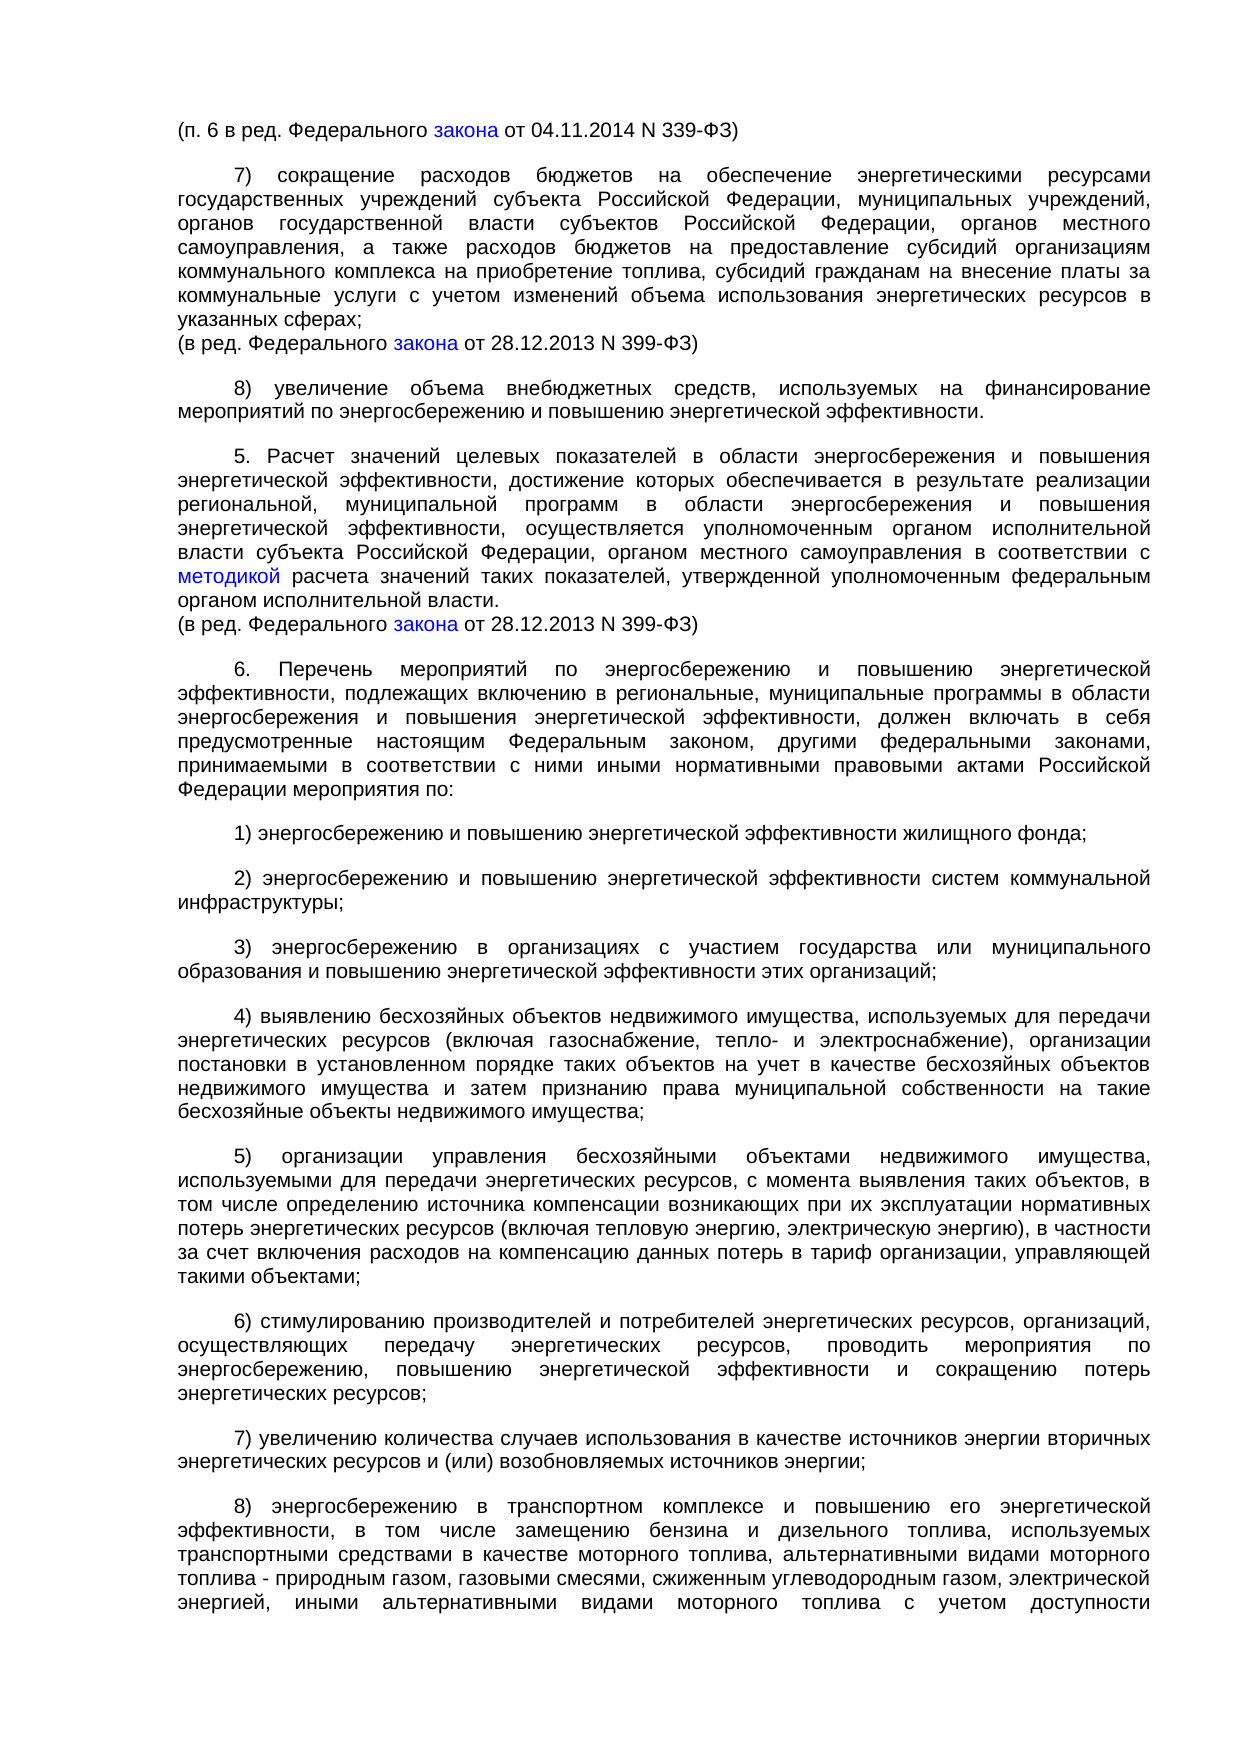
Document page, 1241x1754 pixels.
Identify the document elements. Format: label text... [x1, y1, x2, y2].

text 8) увеличение объема внебюджетных средств, используемых на финансирование мероприятий по энергосбережению и повышению энергетической эффективности. [177, 375, 1152, 423]
text 4) выявлению бесхозяйных объектов недвижимого имущества, используемых для передачи энергетических ресурсов (включая газоснабжение, тепло- и электроснабжение), организации постановки в установленном порядке таких объектов на учет в качестве бесхозяйных объектов недвижимого имущества и затем признанию права муниципальной собственности на такие бесхозяйные объекты недвижимого имущества; [177, 1003, 1152, 1123]
text (п. 6 в ред. Федерального закона от 04.11.2014 N 339-ФЗ) [177, 118, 1152, 142]
text 2) энергосбережению и повышению энергетической эффективности систем коммунальной инфраструктуры; [177, 866, 1152, 914]
text 6) стимулированию производителей и потребителей энергетических ресурсов, организаций, осуществляющих передачу энергетических ресурсов, проводить мероприятия по энергосбережению, повышению энергетической эффективности и сокращению потерь энергетических ресурсов; [177, 1309, 1152, 1404]
text 5. Расчет значений целевых показателей в области энергосбережения и повышения энергетической эффективности, достижение которых обеспечивается в результате реализации региональной, муниципальной программ в области энергосбережения и повышения энергетической эффективности, осуществляется уполномоченным органом исполнительной власти субъекта Российской Федерации, органом местного самоуправления в соответствии с методикой расчета значений таких показателей, утвержденной уполномоченным федеральным органом исполнительной власти. [177, 444, 1152, 612]
text 5) организации управления бесхозяйными объектами недвижимого имущества, используемыми для передачи энергетических ресурсов, с момента выявления таких объектов, в том числе определению источника компенсации возникающих при их эксплуатации нормативных потерь энергетических ресурсов (включая тепловую энергию, электрическую энергию), в частности за счет включения расходов на компенсацию данных потерь в тариф организации, управляющей такими объектами; [177, 1144, 1152, 1288]
text 7) увеличению количества случаев использования в качестве источников энергии вторичных энергетических ресурсов и (или) возобновляемых источников энергии; [177, 1425, 1152, 1473]
text 7) сокращение расходов бюджетов на обеспечение энергетическими ресурсами государственных учреждений субъекта Российской Федерации, муниципальных учреждений, органов государственной власти субъектов Российской Федерации, органов местного самоуправления, а также расходов бюджетов на предоставление субсидий организациям коммунального комплекса на приобретение топлива, субсидий гражданам на внесение платы за коммунальные услуги с учетом изменений объема использования энергетических ресурсов в указанных сферах; [177, 163, 1152, 331]
text 6. Перечень мероприятий по энергосбережению и повышению энергетической эффективности, подлежащих включению в региональные, муниципальные программы в области энергосбережения и повышения энергетической эффективности, должен включать в себя предусмотренные настоящим Федеральным законом, другими федеральными законами, принимаемыми в соответствии с ними иными нормативными правовыми актами Российской Федерации мероприятия по: [177, 657, 1152, 800]
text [177, 1494, 1152, 1614]
text (в ред. Федерального закона от 28.12.2013 N 399-ФЗ) [177, 331, 1152, 354]
text (в ред. Федерального закона от 28.12.2013 N 399-ФЗ) [177, 612, 1152, 636]
text 3) энергосбережению в организациях с участием государства или муниципального образования и повышению энергетической эффективности этих организаций; [177, 935, 1152, 983]
text 1) энергосбережению и повышению энергетической эффективности жилищного фонда; [177, 821, 1152, 845]
